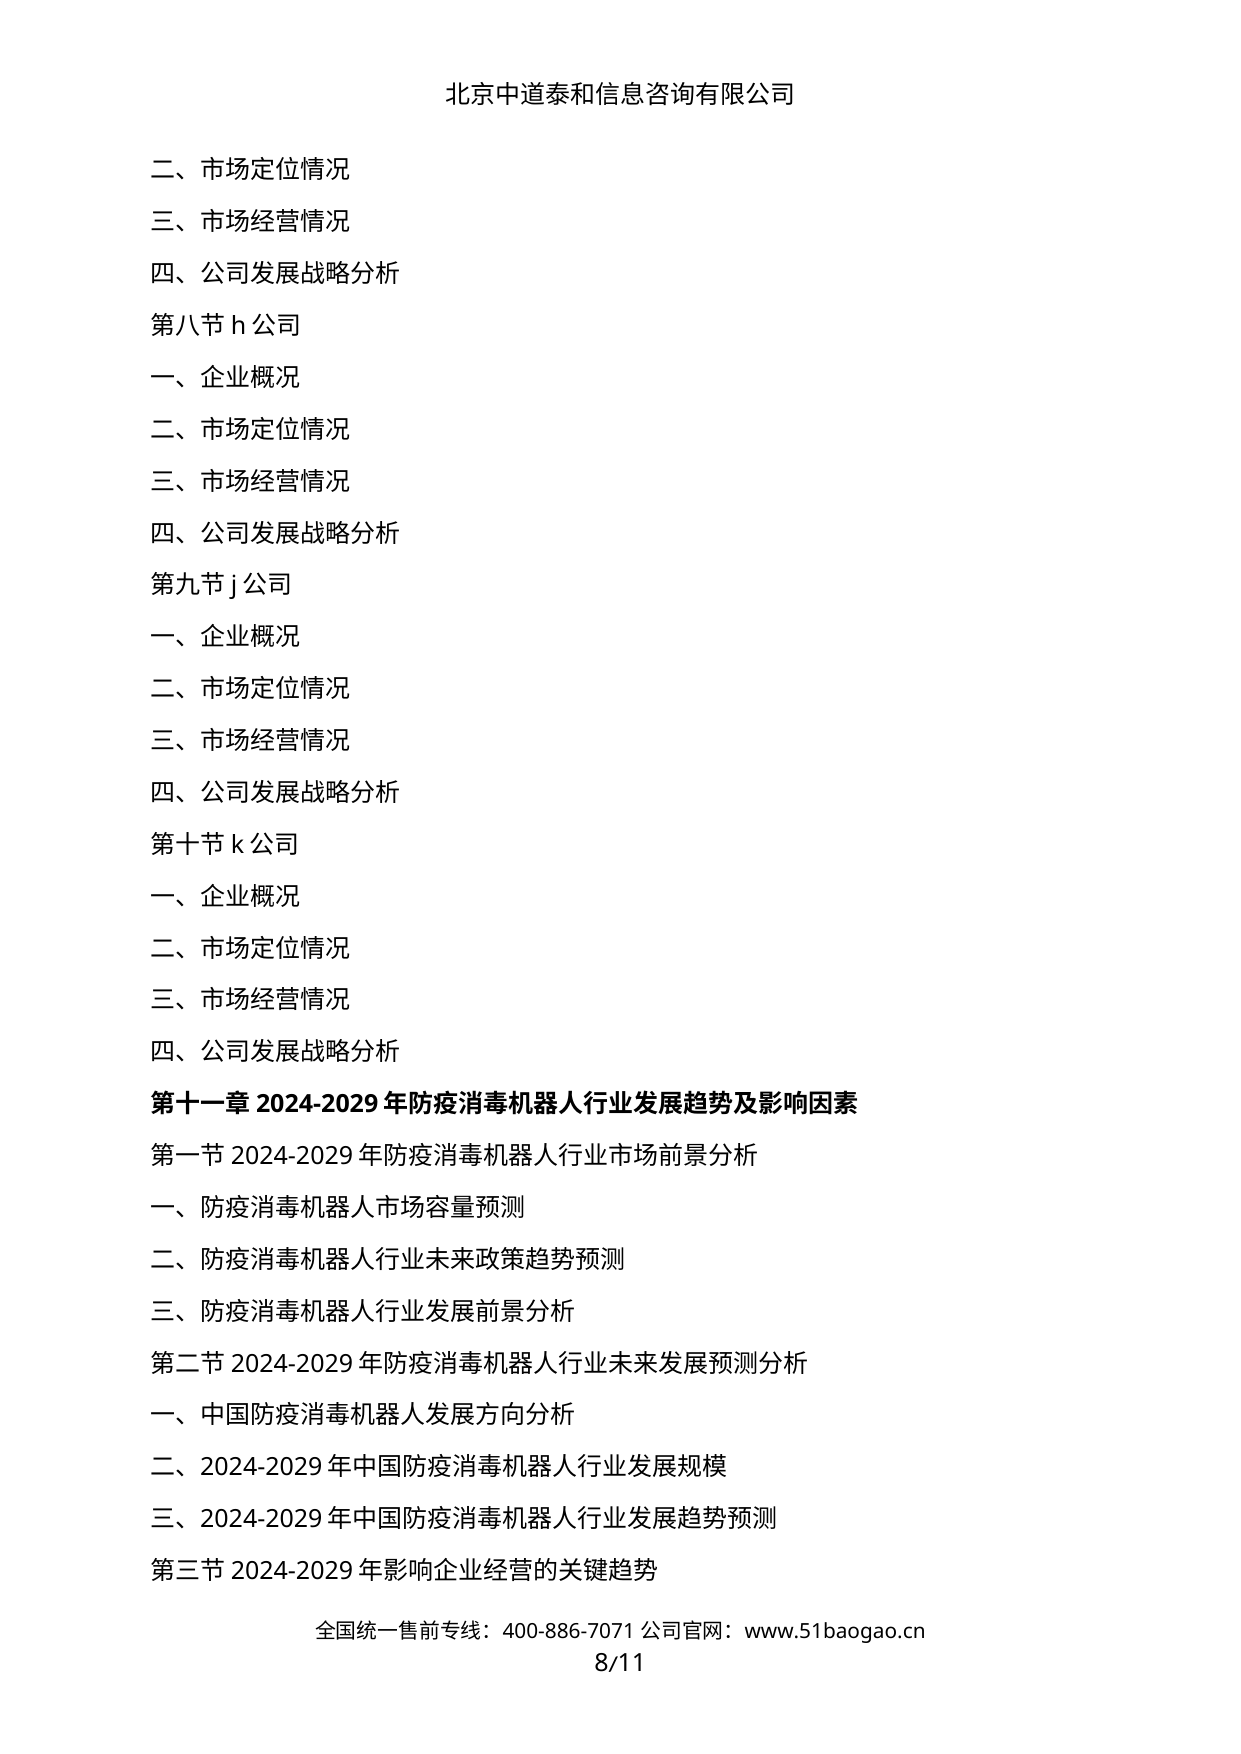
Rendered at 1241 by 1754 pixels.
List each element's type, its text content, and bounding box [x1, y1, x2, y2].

text 三、市场经营情况 [150, 980, 1090, 1016]
text 第八节 h公司 [150, 306, 1090, 342]
text 三、防疫消毒机器人行业发展前景分析 [150, 1291, 1090, 1327]
text 一、防疫消毒机器人市场容量预测 [150, 1187, 1090, 1224]
text 二、2024-2029年中国防疫消毒机器人行业发展规模 [150, 1447, 1090, 1483]
text 第十节 k公司 [150, 824, 1090, 861]
text 一、企业概况 [150, 617, 1090, 653]
text 一、企业概况 [150, 876, 1090, 912]
text 二、防疫消毒机器人行业未来政策趋势预测 [150, 1239, 1090, 1276]
text 二、市场定位情况 [150, 409, 1090, 446]
text 一、企业概况 [150, 357, 1090, 394]
text 四、公司发展战略分析 [150, 772, 1090, 809]
text 三、市场经营情况 [150, 721, 1090, 757]
text 三、2024-2029年中国防疫消毒机器人行业发展趋势预测 [150, 1499, 1090, 1535]
text 三、市场经营情况 [150, 461, 1090, 497]
text 三、市场经营情况 [150, 202, 1090, 238]
text 第三节 2024-2029年影响企业经营的关键趋势 [150, 1551, 1090, 1587]
text 四、公司发展战略分析 [150, 513, 1090, 549]
text 第十一章 2024-2029年防疫消毒机器人行业发展趋势及影响因素 [150, 1084, 1090, 1120]
text 第九节 j公司 [150, 565, 1090, 601]
text 一、中国防疫消毒机器人发展方向分析 [150, 1395, 1090, 1431]
text 二、市场定位情况 [150, 928, 1090, 964]
text 第二节 2024-2029年防疫消毒机器人行业未来发展预测分析 [150, 1343, 1090, 1379]
text 二、市场定位情况 [150, 669, 1090, 705]
text 四、公司发展战略分析 [150, 254, 1090, 290]
text 二、市场定位情况 [150, 150, 1090, 186]
text 四、公司发展战略分析 [150, 1032, 1090, 1068]
text 第一节 2024-2029年防疫消毒机器人行业市场前景分析 [150, 1136, 1090, 1172]
